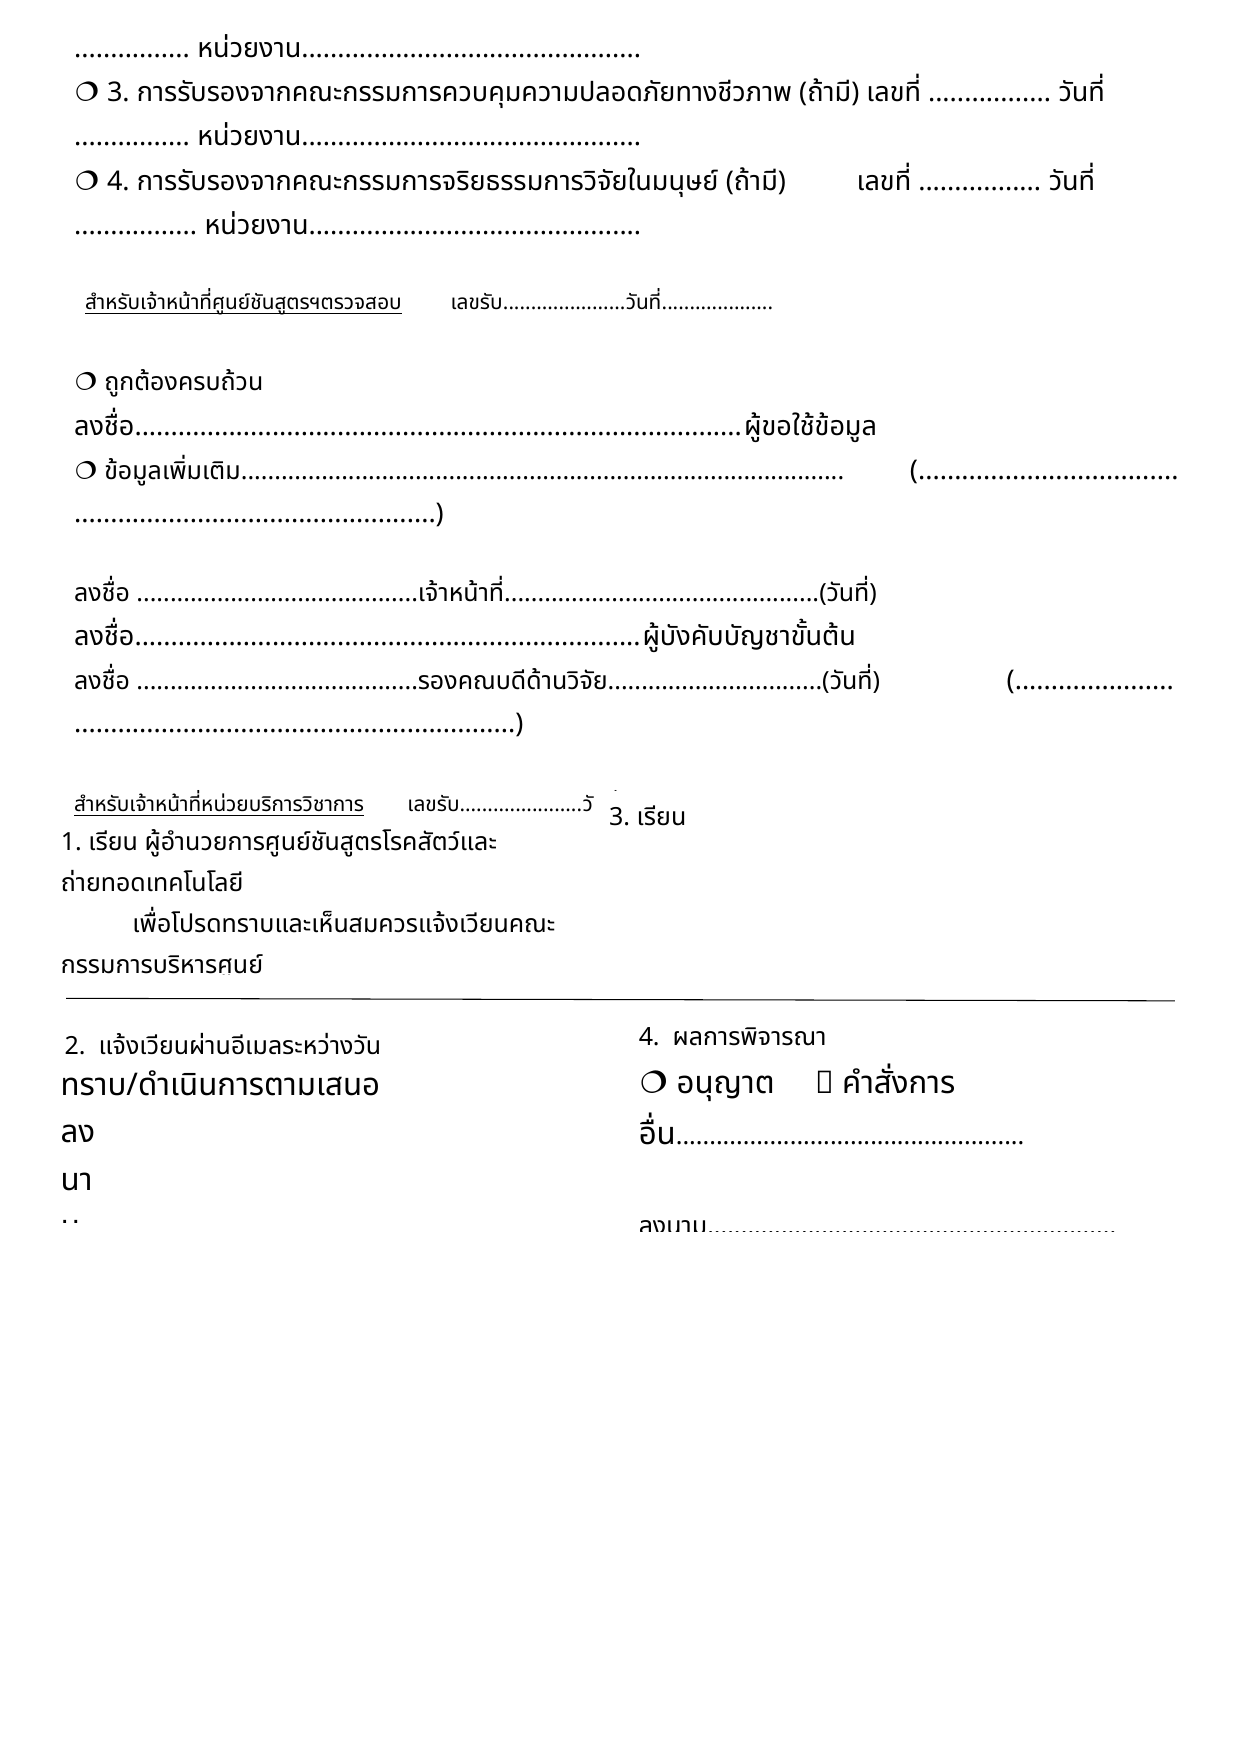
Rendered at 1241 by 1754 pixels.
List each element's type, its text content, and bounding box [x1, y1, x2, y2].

text สำหรับเจ้าหน้าที่หน่วยบริการวิชาการ เลขรับ......................วันที่.................... [74, 789, 1181, 821]
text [74, 28, 1181, 771]
